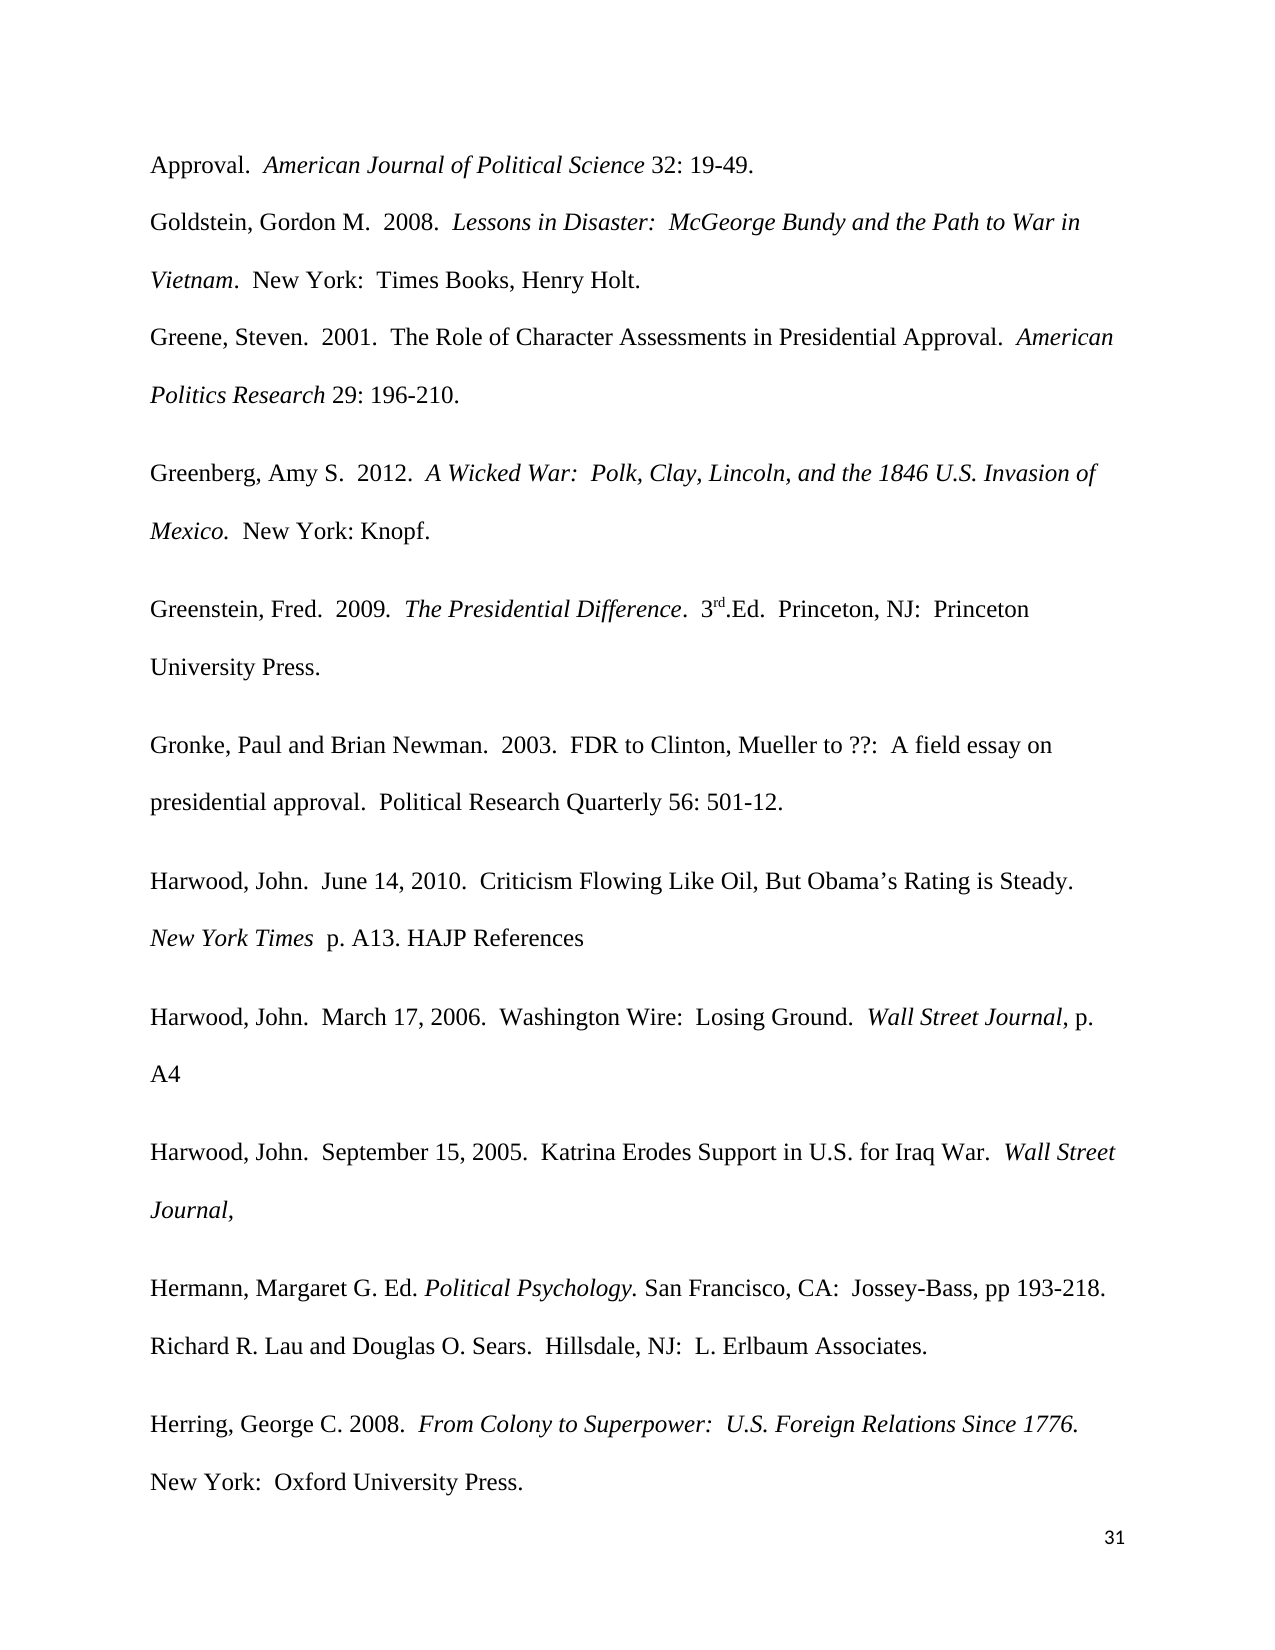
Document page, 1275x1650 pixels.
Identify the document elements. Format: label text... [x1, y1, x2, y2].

text Harwood, John. March 17, 2006. Washington Wire: Losing Ground. Wall Street Journal, p. A4 [150, 1002, 1125, 1088]
text Greenberg, Amy S. 2012. A Wicked War: Polk, Clay, Lincoln, and the 1846 U.S. Invasion of Mexico. New York: Knopf. [150, 458, 1125, 544]
text Greenstein, Fred. 2009. The Presidential Difference. 3rd.Ed. Princeton, NJ: Princeton University Press. [150, 594, 1125, 680]
text Harwood, John. June 14, 2010. Criticism Flowing Like Oil, But Obama’s Rating is Steady. [150, 866, 1125, 894]
text Gronke, Paul and Brian Newman. 2003. FDR to Clinton, Mueller to ??: A field essay on presidential approval. Political Research Quarterly 56: 501-12. [150, 730, 1125, 816]
text Hermann, Margaret G. Ed. Political Psychology. San Francisco, CA: Jossey-Bass, pp 193-218. Richard R. Lau and Douglas O. Sears. Hillsdale, NJ: L. Erlbaum Associates. [150, 1273, 1125, 1359]
text Harwood, John. September 15, 2005. Katrina Erodes Support in U.S. for Iraq War. Wall Street Journal, [150, 1137, 1125, 1224]
text Greene, Steven. 2001. The Role of Character Assessments in Presidential Approval. American Politics Research 29: 196-210. [150, 322, 1125, 409]
text Herring, George C. 2008. From Colony to Superpower: U.S. Foreign Relations Since 1776. New York: Oxford University Press. [150, 1409, 1125, 1495]
text New York Times p. A13. HAJP References [150, 923, 1125, 952]
text Approval. American Journal of Political Science 32: 19-49. [150, 150, 1125, 179]
text Goldstein, Gordon M. 2008. Lessons in Disaster: McGeorge Bundy and the Path to War in Vietnam. New York: Times Books, Henry Holt. [150, 207, 1125, 294]
